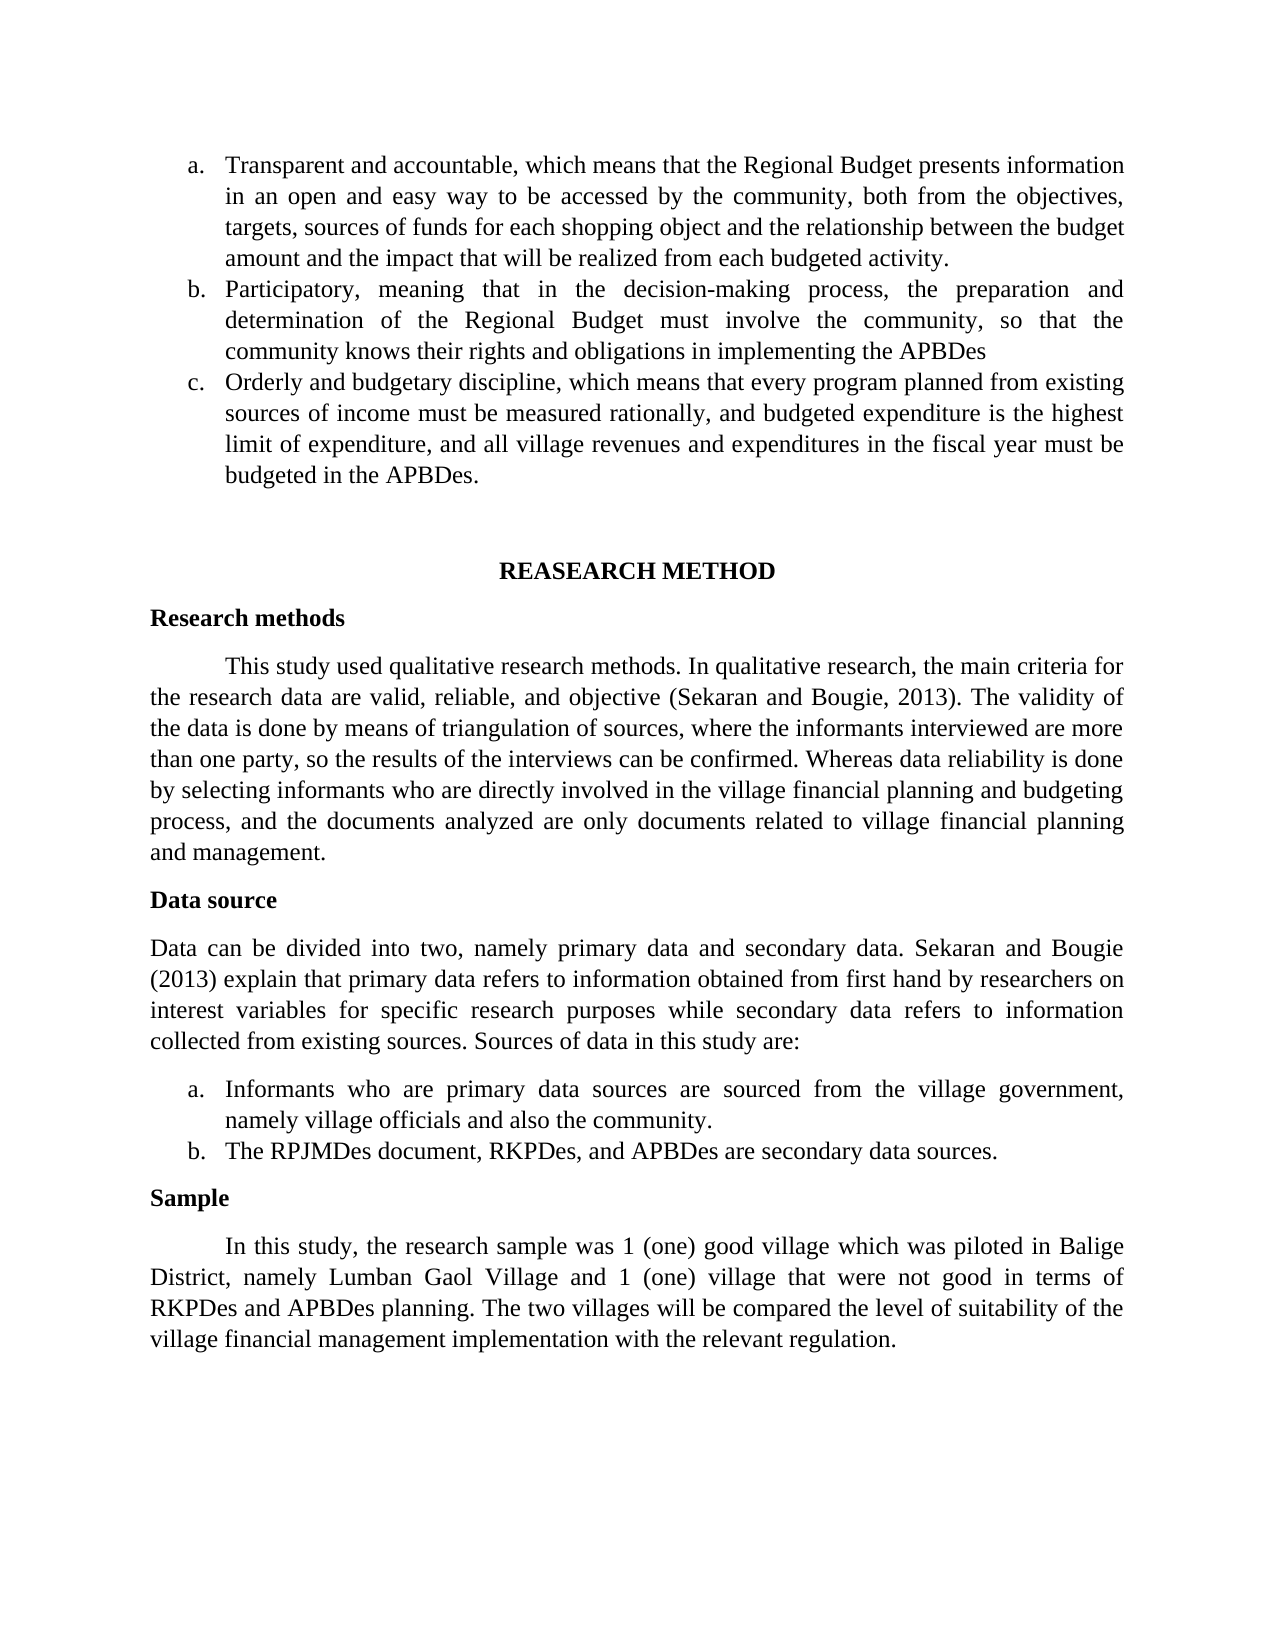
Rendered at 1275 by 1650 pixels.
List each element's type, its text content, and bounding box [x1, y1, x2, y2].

list The RPJMDes document, RKPDes, and APBDes are secondary data sources. [187, 1136, 1125, 1164]
list Participatory, meaning that in the decision-making process, the preparation and determination of the Regional Budget must involve the community, so that the community knows their rights and obligations in implementing the APBDes [187, 274, 1125, 365]
text This study used qualitative research methods. In qualitative research, the main criteria for the research data are valid, reliable, and objective (Sekaran and Bougie, 2013). The validity of the data is done by means of triangulation of sources, where the informants interviewed are more than one party, so the results of the interviews can be confirmed. Whereas data reliability is done by selecting informants who are directly involved in the village financial planning and budgeting process, and the documents analyzed are only documents related to village financial planning and management. [150, 651, 1125, 866]
list Transparent and accountable, which means that the Regional Budget presents information in an open and easy way to be accessed by the community, both from the objectives, targets, sources of funds for each shopping object and the relationship between the budget amount and the impact that will be realized from each budgeted activity. [187, 150, 1125, 272]
text Data can be divided into two, namely primary data and secondary data. Sekaran and Bougie (2013) explain that primary data refers to information obtained from first hand by researchers on interest variables for specific research purposes while secondary data refers to information collected from existing sources. Sources of data in this study are: [150, 933, 1125, 1055]
text Sample [150, 1183, 1125, 1212]
text In this study, the research sample was 1 (one) good village which was piloted in Balige District, namely Lumban Gaol Village and 1 (one) village that were not good in terms of RKPDes and APBDes planning. The two villages will be compared the level of suitability of the village financial management implementation with the relevant regulation. [150, 1231, 1125, 1353]
text Research methods [150, 603, 1125, 632]
text REASEARCH METHOD [150, 556, 1125, 584]
list Informants who are primary data sources are sourced from the village government, namely village officials and also the community. [187, 1074, 1125, 1133]
text Data source [150, 885, 1125, 914]
list Orderly and budgetary discipline, which means that every program planned from existing sources of income must be measured rationally, and budgeted expenditure is the highest limit of expenditure, and all village revenues and expenditures in the fiscal year must be budgeted in the APBDes. [187, 367, 1125, 489]
